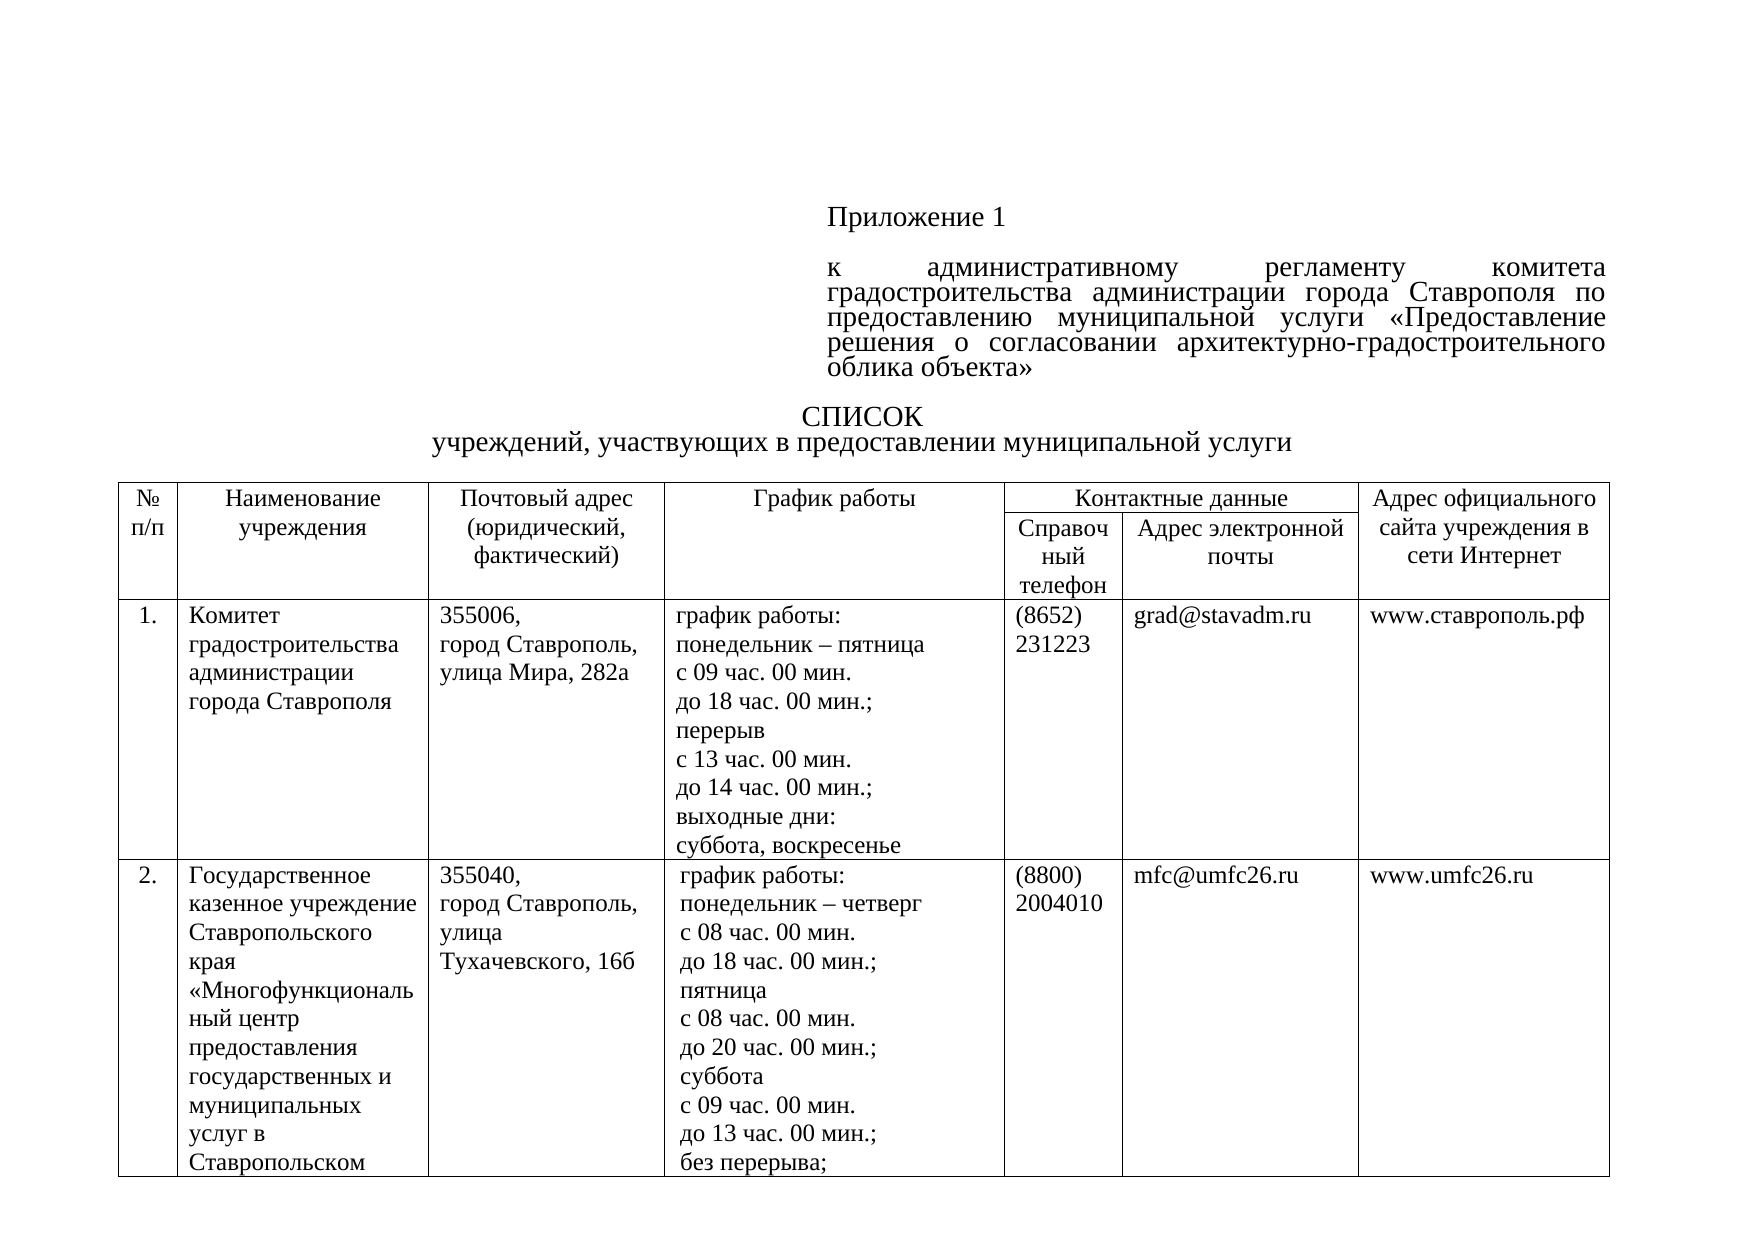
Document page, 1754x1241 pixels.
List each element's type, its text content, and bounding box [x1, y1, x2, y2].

table_cell www.umfc26.ru [1359, 860, 1609, 1176]
table_cell (8800) 2004010 [1005, 860, 1122, 1176]
table_cell grad@stavadm.ru [1123, 600, 1358, 859]
text СПИСОК [118, 407, 1606, 432]
table_cell Адрес электронной почты [1123, 513, 1358, 599]
text Приложение 1 [827, 207, 1606, 232]
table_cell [665, 860, 1004, 1176]
table_cell 2. [119, 860, 177, 1176]
table_header Почтовый адрес (юридический, фактический) [429, 483, 664, 599]
table_cell Справоч ный телефон [1005, 513, 1122, 599]
table_cell 355006, город Ставрополь, улица Мира, 282а [429, 600, 664, 859]
table_header Контактные данные [1005, 483, 1358, 512]
table_cell www.ставрополь.рф [1359, 600, 1609, 859]
table_cell mfc@umfc26.ru [1123, 860, 1358, 1176]
table_header Наименование учреждения [178, 483, 428, 599]
table_cell Комитет градостроительства администрации города Ставрополя [178, 600, 428, 859]
table_cell 1. [119, 600, 177, 859]
table_header График работы [665, 483, 1004, 599]
table_cell график работы: понедельник – пятница с 09 час. 00 мин. до 18 час. 00 мин.; перерыв с 13 час. 00 мин. до 14 час. 00 мин.; выходные дни: суббота, воскресенье [665, 600, 1004, 859]
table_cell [429, 860, 664, 1176]
text к административному регламенту комитета градостроительства администрации города Ставрополя по предоставлению муниципальной услуги «Предоставление решения о согласовании архитектурно-градостроительного облика объекта» [827, 257, 1606, 382]
table_header № п/п [119, 483, 177, 599]
table_header Адрес официального сайта учреждения в сети Интернет [1359, 483, 1609, 599]
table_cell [178, 860, 428, 1176]
table_cell (8652) 231223 [1005, 600, 1122, 859]
text учреждений, участвующих в предоставлении муниципальной услуги [118, 432, 1606, 457]
